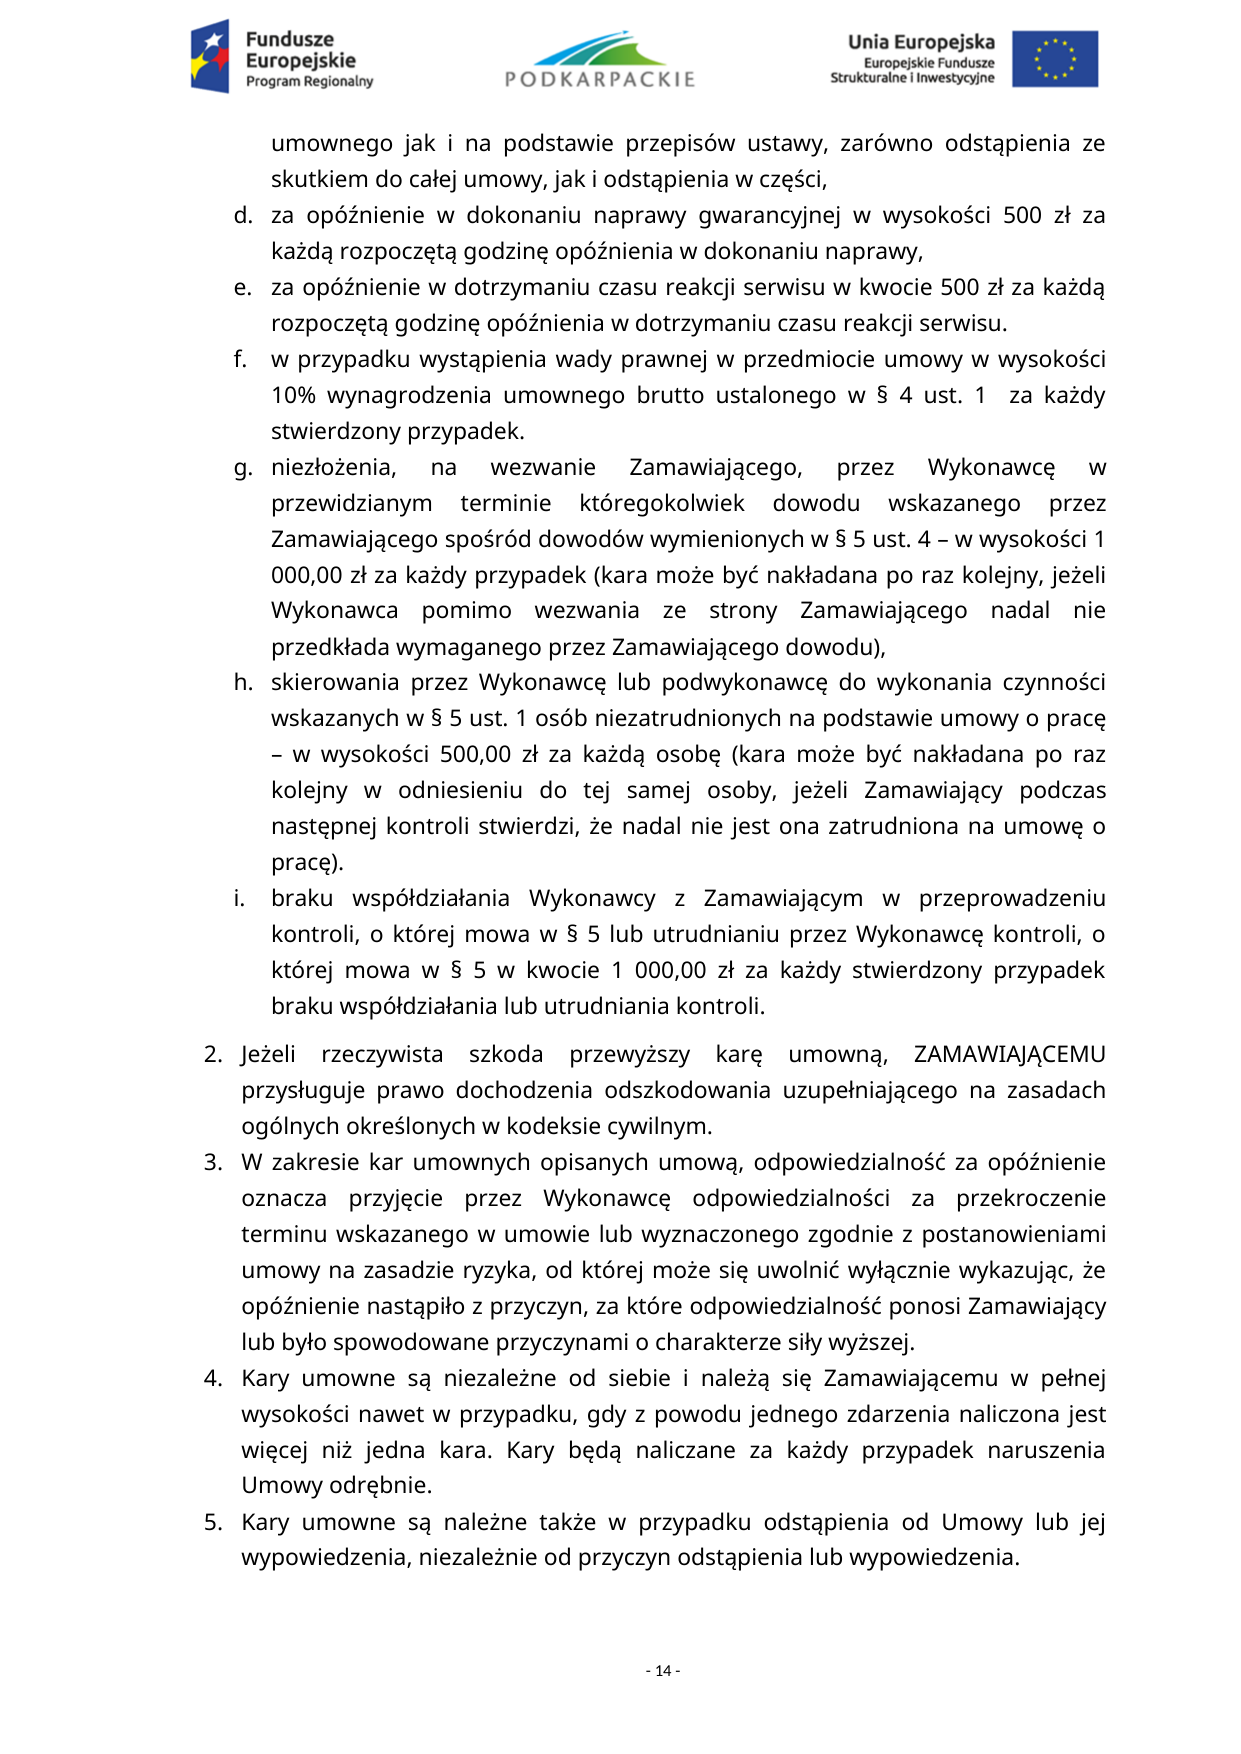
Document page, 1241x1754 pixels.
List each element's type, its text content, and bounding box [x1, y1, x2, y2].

list za opóźnienie w dotrzymaniu czasu reakcji serwisu w kwocie 500 zł za każdą rozpoczętą godzinę opóźnienia w dotrzymaniu czasu reakcji serwisu. [233, 271, 1107, 338]
list niezłożenia, na wezwanie Zamawiającego, przez Wykonawcę w przewidzianym terminie któregokolwiek dowodu wskazanego przez Zamawiającego spośród dowodów wymienionych w § 5 ust. 4 – w wysokości 1 000,00 zł za każdy przypadek (kara może być nakładana po raz kolejny, jeżeli Wykonawca pomimo wezwania ze strony Zamawiającego nadal nie przedkłada wymaganego przez Zamawiającego dowodu), [233, 451, 1107, 662]
list braku współdziałania Wykonawcy z Zamawiającym w przeprowadzeniu kontroli, o której mowa w § 5 lub utrudnianiu przez Wykonawcę kontroli, o której mowa w § 5 w kwocie 1 000,00 zł za każdy stwierdzony przypadek braku współdziałania lub utrudniania kontroli. [233, 882, 1107, 1021]
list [233, 127, 1107, 194]
list Kary umowne są niezależne od siebie i należą się Zamawiającemu w pełnej wysokości nawet w przypadku, gdy z powodu jednego zdarzenia naliczona jest więcej niż jedna kara. Kary będą naliczane za każdy przypadek naruszenia Umowy odrębnie. [204, 1362, 1107, 1501]
list W zakresie kar umownych opisanych umową, odpowiedzialność za opóźnienie oznacza przyjęcie przez Wykonawcę odpowiedzialności za przekroczenie terminu wskazanego w umowie lub wyznaczonego zgodnie z postanowieniami umowy na zasadzie ryzyka, od której może się uwolnić wyłącznie wykazując, że opóźnienie nastąpiło z przyczyn, za które odpowiedzialność ponosi Zamawiający lub było spowodowane przyczynami o charakterze siły wyższej. [204, 1146, 1107, 1357]
picture [159, 0, 1129, 123]
list skierowania przez Wykonawcę lub podwykonawcę do wykonania czynności wskazanych w § 5 ust. 1 osób niezatrudnionych na podstawie umowy o pracę – w wysokości 500,00 zł za każdą osobę (kara może być nakładana po raz kolejny w odniesieniu do tej samej osoby, jeżeli Zamawiający podczas następnej kontroli stwierdzi, że nadal nie jest ona zatrudniona na umowę o pracę). [233, 666, 1107, 877]
list Jeżeli rzeczywista szkoda przewyższy karę umowną, ZAMAWIAJĄCEMU przysługuje prawo dochodzenia odszkodowania uzupełniającego na zasadach ogólnych określonych w kodeksie cywilnym. [204, 1038, 1107, 1141]
list w przypadku wystąpienia wady prawnej w przedmiocie umowy w wysokości 10% wynagrodzenia umownego brutto ustalonego w § 4 ust. 1 za każdy stwierdzony przypadek. [233, 343, 1107, 446]
list Kary umowne są należne także w przypadku odstąpienia od Umowy lub jej wypowiedzenia, niezależnie od przyczyn odstąpienia lub wypowiedzenia. [204, 1505, 1107, 1573]
list za opóźnienie w dokonaniu naprawy gwarancyjnej w wysokości 500 zł za każdą rozpoczętą godzinę opóźnienia w dokonaniu naprawy, [233, 199, 1107, 266]
